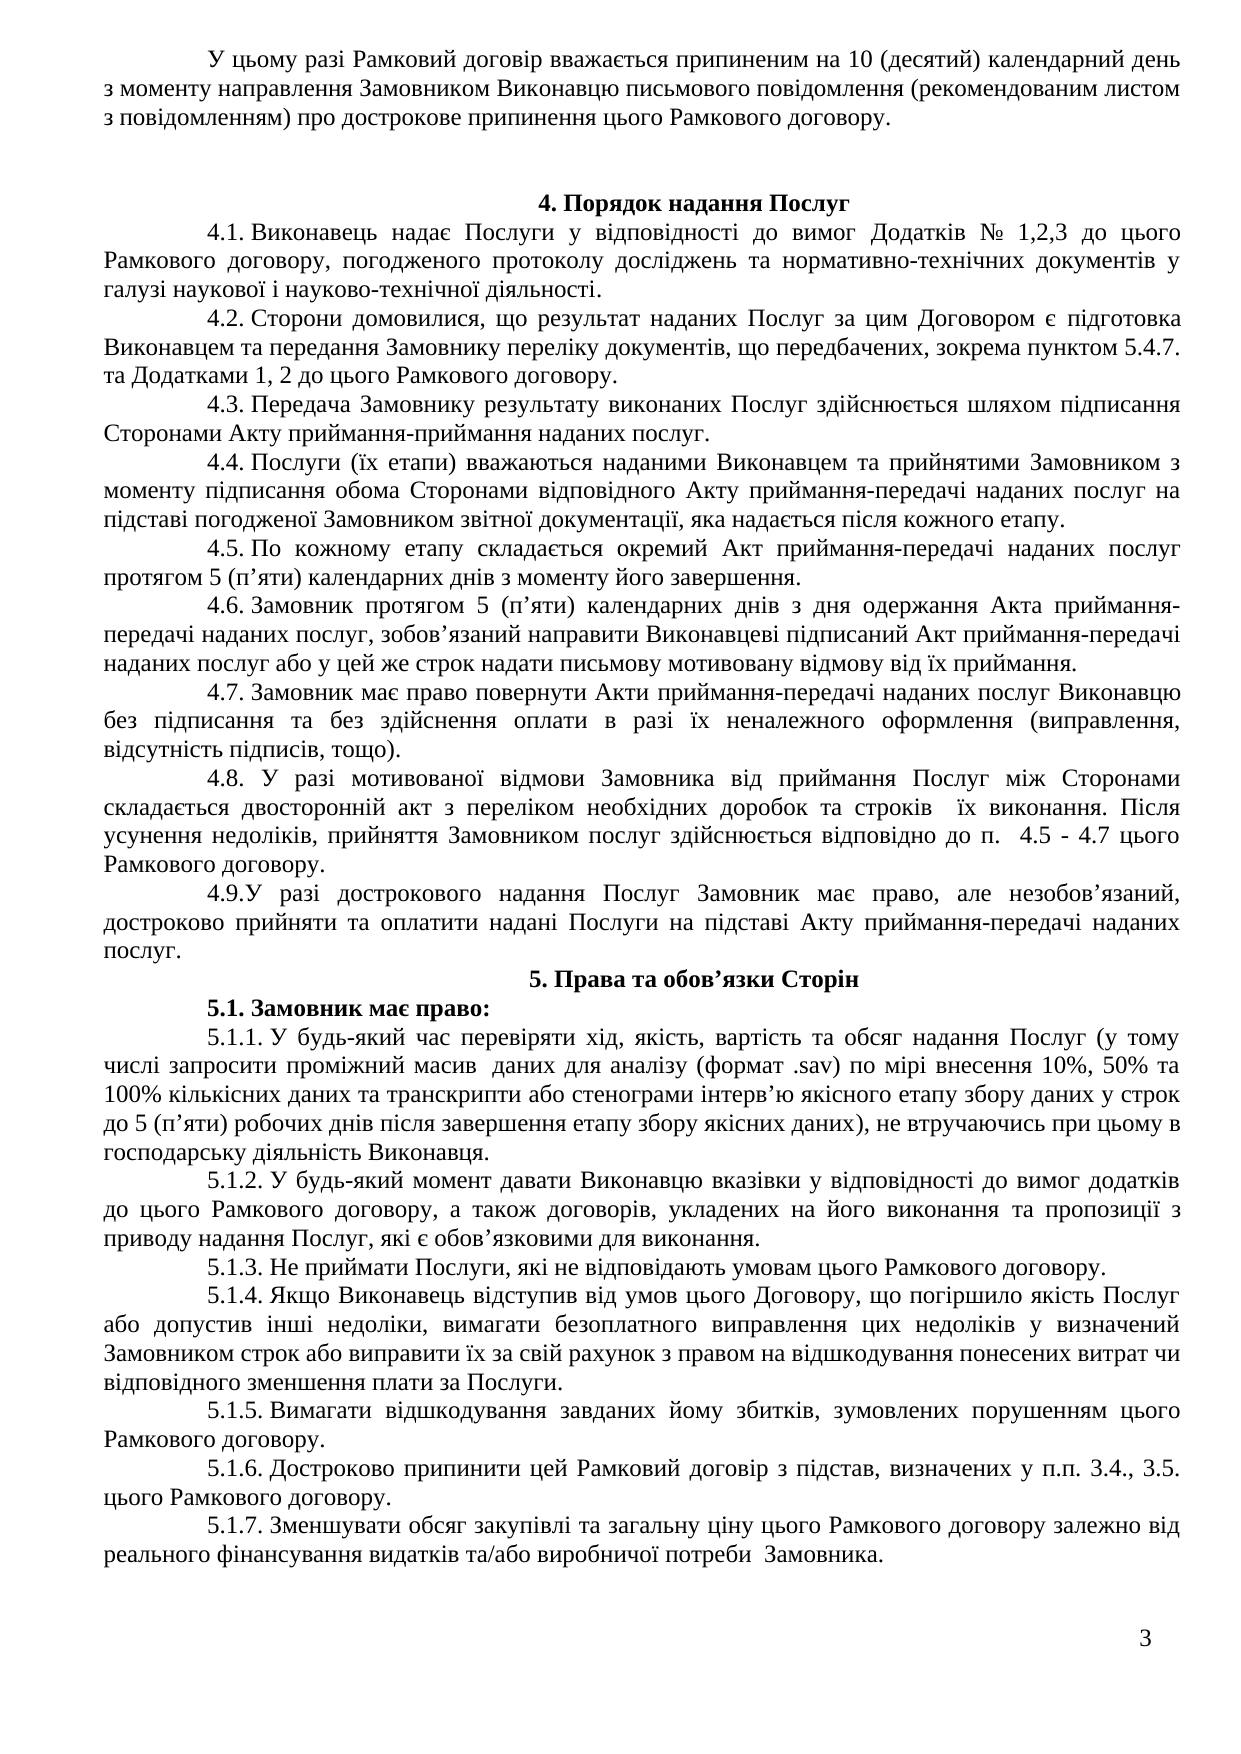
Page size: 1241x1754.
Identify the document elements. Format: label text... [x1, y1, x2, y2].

text 4.7. Замовник має право повернути Акти приймання-передачі наданих послуг Виконавцю без підписання та без здійснення оплати в разі їх неналежного оформлення (виправлення, відсутність підписів, тощо). [103, 677, 1181, 763]
text 5.1.7. Зменшувати обсяг закупівлі та загальну ціну цього Рамкового договору залежно від реального фінансування видатків та/або виробничої потреби Замовника. [103, 1511, 1181, 1568]
text 4.5. По кожному етапу складається окремий Акт приймання-передачі наданих послуг протягом 5 (п’яти) календарних днів з моменту його завершення. [103, 533, 1181, 591]
text 5.1.4. Якщо Виконавець відступив від умов цього Договору, що погіршило якість Послуг або допустив інші недоліки, вимагати безоплатного виправлення цих недоліків у визначений Замовником строк або виправити їх за свій рахунок з правом на відшкодування понесених витрат чи відповідного зменшення плати за Послуги. [103, 1281, 1181, 1396]
text 5.1.5. Вимагати відшкодування завданих йому збитків, зумовлених порушенням цього Рамкового договору. [103, 1396, 1181, 1453]
text 4.4. Послуги (їх етапи) вважаються наданими Виконавцем та прийнятими Замовником з моменту підписання обома Сторонами відповідного Акту приймання-передачі наданих послуг на підставі погодженої Замовником звітної документації, яка надається після кожного етапу. [103, 447, 1181, 533]
text 4.8. У разі мотивованої відмови Замовника від приймання Послуг між Сторонами складається двосторонній акт з переліком необхідних доробок та строків їх виконання. Після усунення недоліків, прийняття Замовником послуг здійснюється відповідно до п. 4.5 - 4.7 цього Рамкового договору. [103, 763, 1181, 878]
text 5.1.1. У будь-який час перевіряти хід, якість, вартість та обсяг надання Послуг (у тому числі запросити проміжний масив даних для аналізу (формат .sav) по мірі внесення 10%, 50% та 100% кількісних даних та транскрипти або стенограми інтерв’ю якісного етапу збору даних у строк до 5 (п’яти) робочих днів після завершення етапу збору якісних даних), не втручаючись при цьому в господарську діяльність Виконавця. [103, 1022, 1181, 1079]
text 4.6. Замовник протягом 5 (п’яти) календарних днів з дня одержання Акта приймання-передачі наданих послуг, зобов’язаний направити Виконавцеві підписаний Акт приймання-передачі наданих послуг або у цей же строк надати письмову мотивовану відмову від їх приймання. [103, 591, 1181, 677]
text 5.1.2. У будь-який момент давати Виконавцю вказівки у відповідності до вимог додатків до цього Рамкового договору, а також договорів, укладених на його виконання та пропозиції з приводу надання Послуг, які є обов’язковими для виконання. [103, 1166, 1181, 1252]
text 4. Порядок надання Послуг [103, 188, 1181, 217]
text 4.1. Виконавець надає Послуги у відповідності до вимог Додатків № 1,2,3 до цього Рамкового договору, погодженого протоколу досліджень та нормативно-технічних документів у галузі наукової і науково-технічної діяльності. [103, 217, 1181, 303]
text 5.1.6. Достроково припинити цей Рамковий договір з підстав, визначених у п.п. 3.4., 3.5. цього Рамкового договору. [103, 1453, 1181, 1511]
text 4.9.У разі дострокового надання Послуг Замовник має право, але незобов’язаний, достроково прийняти та оплатити надані Послуги на підставі Акту приймання-передачі наданих послуг. [103, 878, 1181, 964]
text 5.1.3. Не приймати Послуги, які не відповідають умовам цього Рамкового договору. [103, 1252, 1181, 1281]
text 5.1. Замовник має право: [103, 993, 1181, 1022]
list У цьому разі Рамковий договір вважається припиненим на 10 (десятий) календарний день з моменту направлення Замовником Виконавцю письмового повідомлення (рекомендованим листом з повідомленням) про дострокове припинення цього Рамкового договору. [103, 44, 1181, 131]
text 5. Права та обов’язки Сторін [103, 964, 1181, 993]
text 4.2. Сторони домовилися, що результат наданих Послуг за цим Договором є підготовка Виконавцем та передання Замовнику переліку документів, що передбачених, зокрема пунктом 5.4.7. та Додатками 1, 2 до цього Рамкового договору. [103, 303, 1181, 389]
text 4.3. Передача Замовнику результату виконаних Послуг здійснюється шляхом підписання Сторонами Акту приймання-приймання наданих послуг. [103, 389, 1181, 447]
text 5.1.1. У будь-який час перевіряти хід, якість, вартість та обсяг надання Послуг (у тому числі запросити проміжний масив даних для аналізу (формат .sav) по мірі внесення 10%, 50% та 100% кількісних даних та транскрипти або стенограми інтерв’ю якісного етапу збору даних у строк до 5 (п’яти) робочих днів після завершення етапу збору якісних даних), не втручаючись при цьому в господарську діяльність Виконавця. [103, 1108, 1181, 1166]
